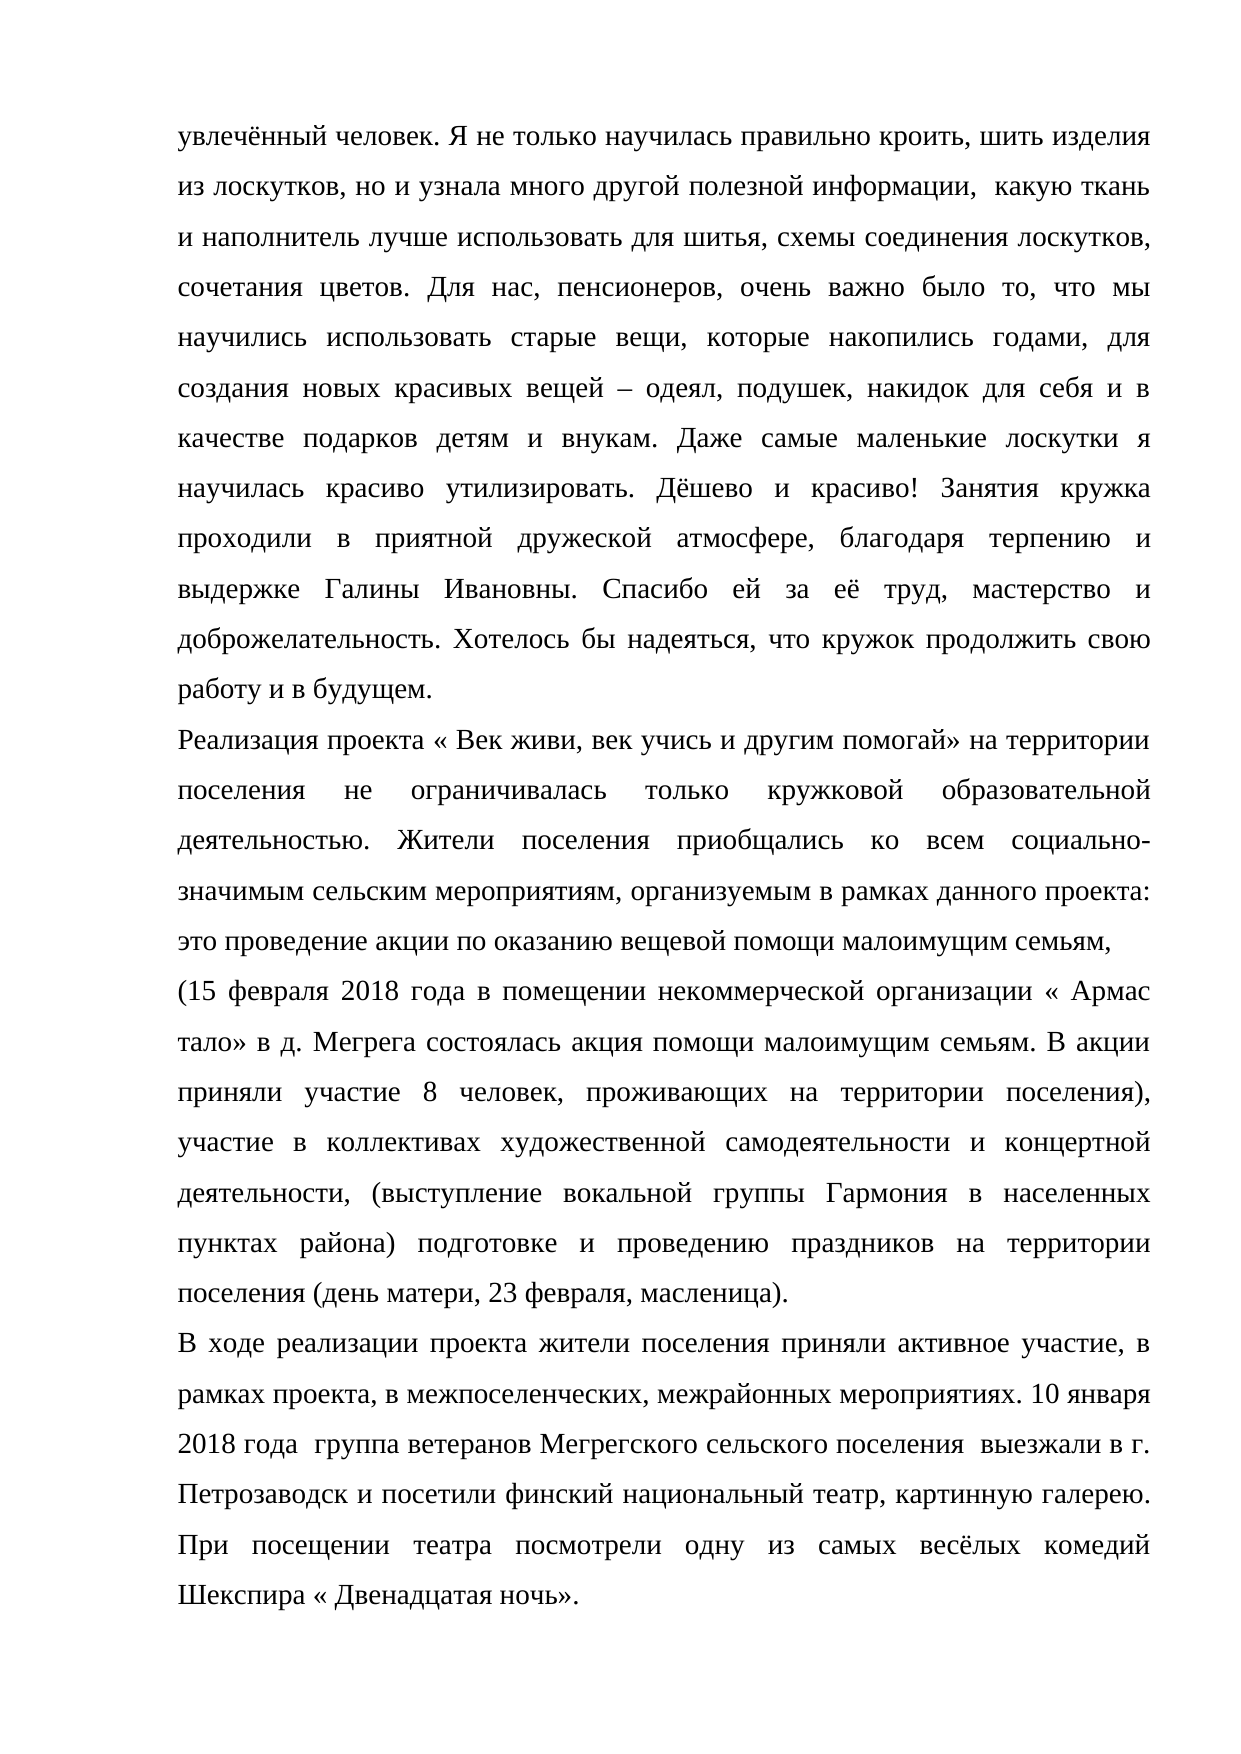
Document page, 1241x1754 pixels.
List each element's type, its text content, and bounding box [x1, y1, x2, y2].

text В ходе реализации проекта жители поселения приняли активное участие, в рамках проекта, в межпоселенческих, межрайонных мероприятиях. 10 января 2018 года группа ветеранов Мегрегского сельского поселения выезжали в г. Петрозаводск и посетили финский национальный театр, картинную галерею. При посещении театра посмотрели одну из самых весёлых комедий Шекспира « Двенадцатая ночь». [177, 1326, 1152, 1611]
text Реализация проекта « Век живи, век учись и другим помогай» на территории поселения не ограничивалась только кружковой образовательной деятельностью. Жители поселения приобщались ко всем социально-значимым сельским мероприятиям, организуемым в рамках данного проекта: это проведение акции по оказанию вещевой помощи малоимущим семьям, [177, 722, 1152, 957]
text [177, 118, 1152, 705]
text (15 февраля 2018 года в помещении некоммерческой организации « Армас тало» в д. Мегрега состоялась акция помощи малоимущим семьям. В акции приняли участие 8 человек, проживающих на территории поселения), участие в коллективах художественной самодеятельности и концертной деятельности, (выступление вокальной группы Гармония в населенных пунктах района) подготовке и проведению праздников на территории поселения (день матери, 23 февраля, масленица). [177, 973, 1152, 1309]
